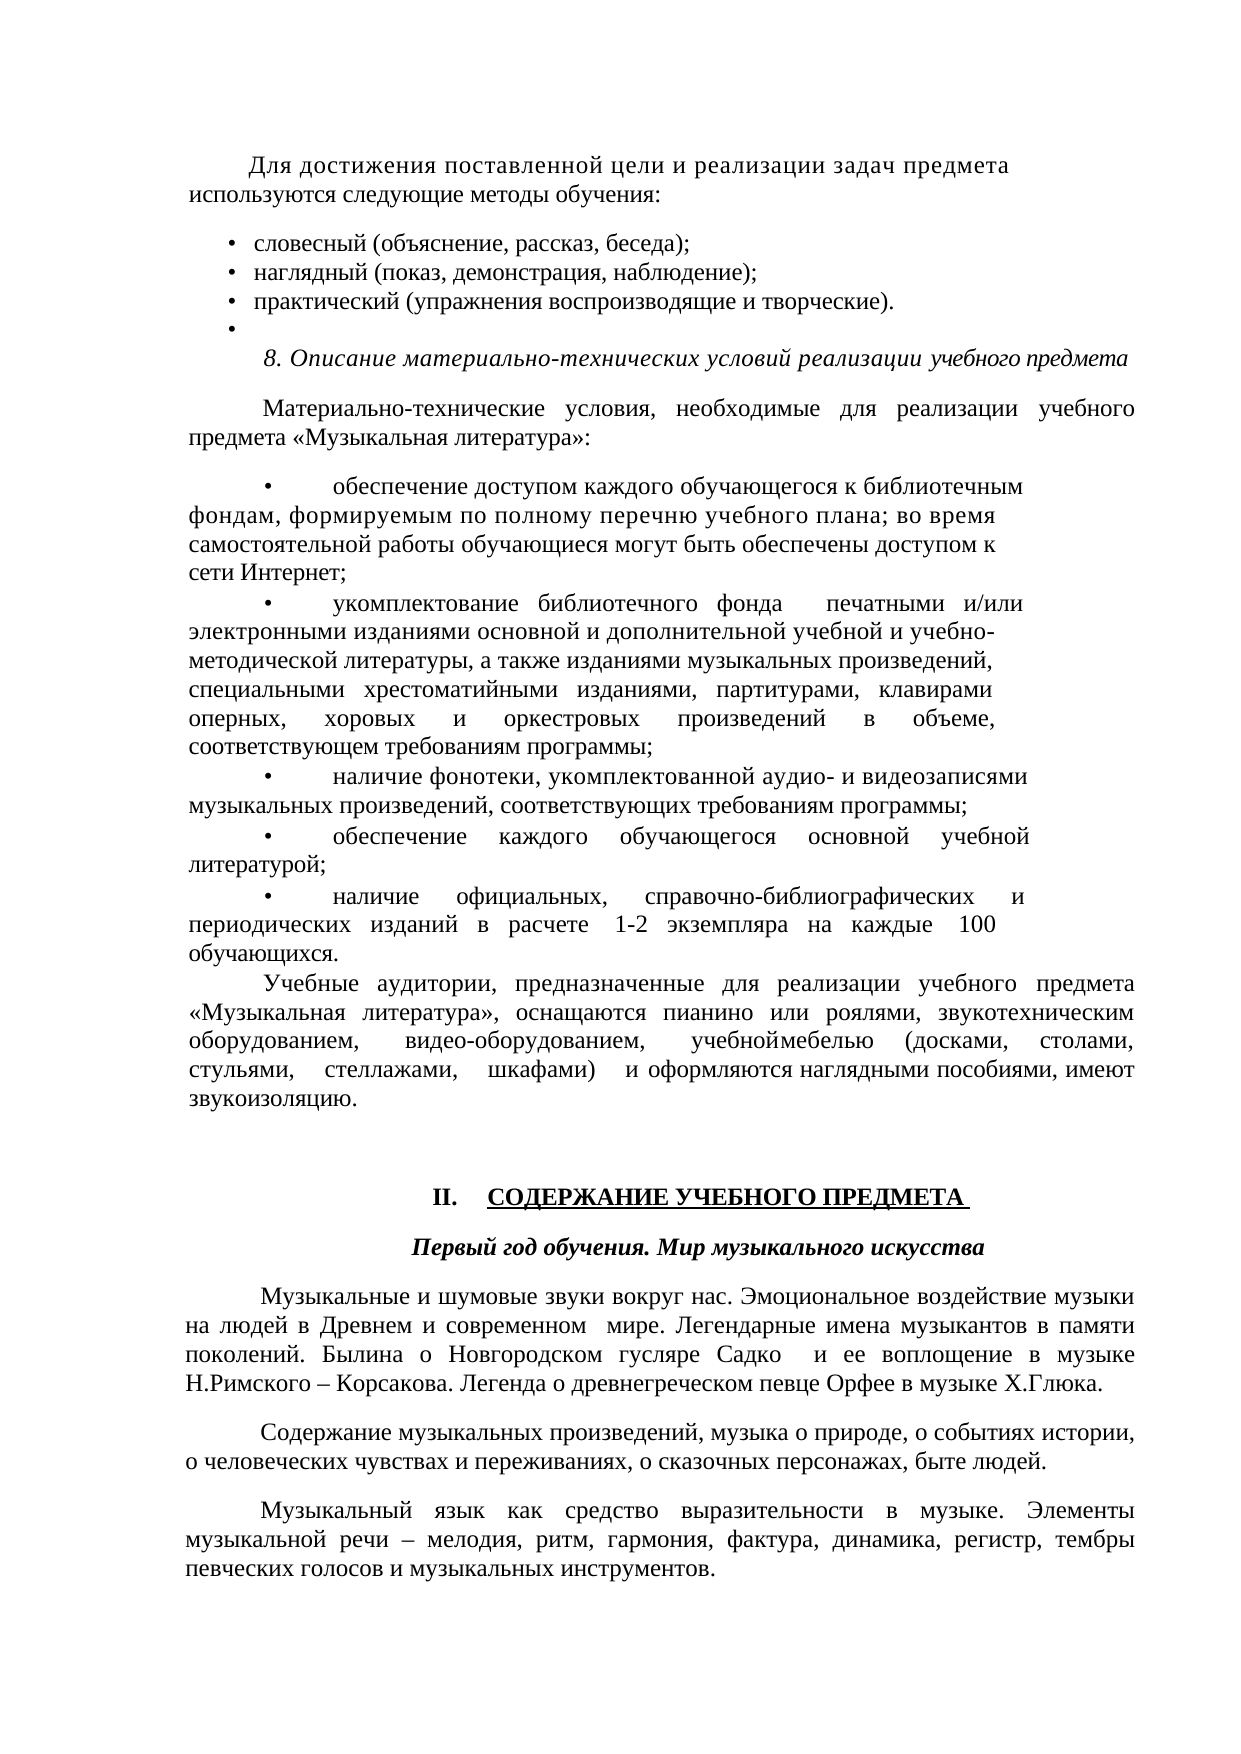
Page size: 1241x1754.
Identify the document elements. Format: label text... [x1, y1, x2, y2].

list наглядный (показ, демонстрация, наблюдение); [227, 257, 1136, 286]
text Музыкальные и шумовые звуки вокруг нас. Эмоциональное воздействие музыки на людей в Древнем и современном мире. Легендарные имена музыкантов в памяти поколений. Былина о Новгородском гусляре Садко и ее воплощение в музыке Н.Римского – Корсакова. Легенда о древнегреческом певце Орфее в музыке Х.Глюка. [185, 1281, 1136, 1396]
list наличие официальных, справочно-библиографических и периодических изданий в расчете 1-2 экземпляра на каждые 100 обучающихся. [188, 881, 1145, 967]
list обеспечение доступом каждого обучающегося к библиотечным фондам, формируемым по полному перечню учебного плана; во время самостоятельной работы обучающиеся могут быть обеспечены доступом к сети Интернет; [188, 471, 1145, 586]
text Материально-технические условия, необходимые для реализации учебного предмета «Музыкальная литература»: [188, 393, 1135, 450]
text Музыкальный язык как средство выразительности в музыке. Элементы музыкальной речи – мелодия, ритм, гармония, фактура, динамика, регистр, тембры певческих голосов и музыкальных инструментов. [185, 1496, 1136, 1582]
text 8. Описание материально-технических условий реализации учебного предмета [185, 343, 1134, 372]
text Учебные аудитории, предназначенные для реализации учебного предмета «Музыкальная литература», оснащаются пианино или роялями, звукотехническим оборудованием, видео-оборудованием, учебноймебелью (досками, столами, стульями, стеллажами, шкафами) и оформляются наглядными пособиями, имеют звукоизоляцию. [189, 968, 1135, 1112]
text Содержание музыкальных произведений, музыка о природе, о событиях истории, о человеческих чувствах и переживаниях, о сказочных персонажах, быте людей. [185, 1417, 1136, 1475]
text II. СОДЕРЖАНИЕ УЧЕБНОГО ПРЕДМЕТА [185, 1182, 1136, 1211]
text Первый год обучения. Мир музыкального искусства [185, 1232, 1136, 1261]
list практический (упражнения воспроизводящие и творческие). [227, 286, 1136, 314]
list обеспечение каждого обучающегося основной учебной литературой; [188, 821, 1145, 878]
list наличие фонотеки, укомплектованной аудио- и видеозаписями музыкальных произведений, соответствующих требованиям программы; [188, 761, 1145, 819]
list словесный (объяснение, рассказ, беседа); [227, 228, 1136, 257]
list укомплектование библиотечного фонда печатными и/или электронными изданиями основной и дополнительной учебной и учебно- методической литературы, а также изданиями музыкальных произведений, специальными хрестоматийными изданиями, партитурами, клавирами оперных, хоровых и оркестровых произведений в объеме, соответствующем требованиям программы; [188, 588, 1145, 760]
text Для достижения поставленной цели и реализации задач предмета используются следующие методы обучения: [189, 150, 1136, 207]
